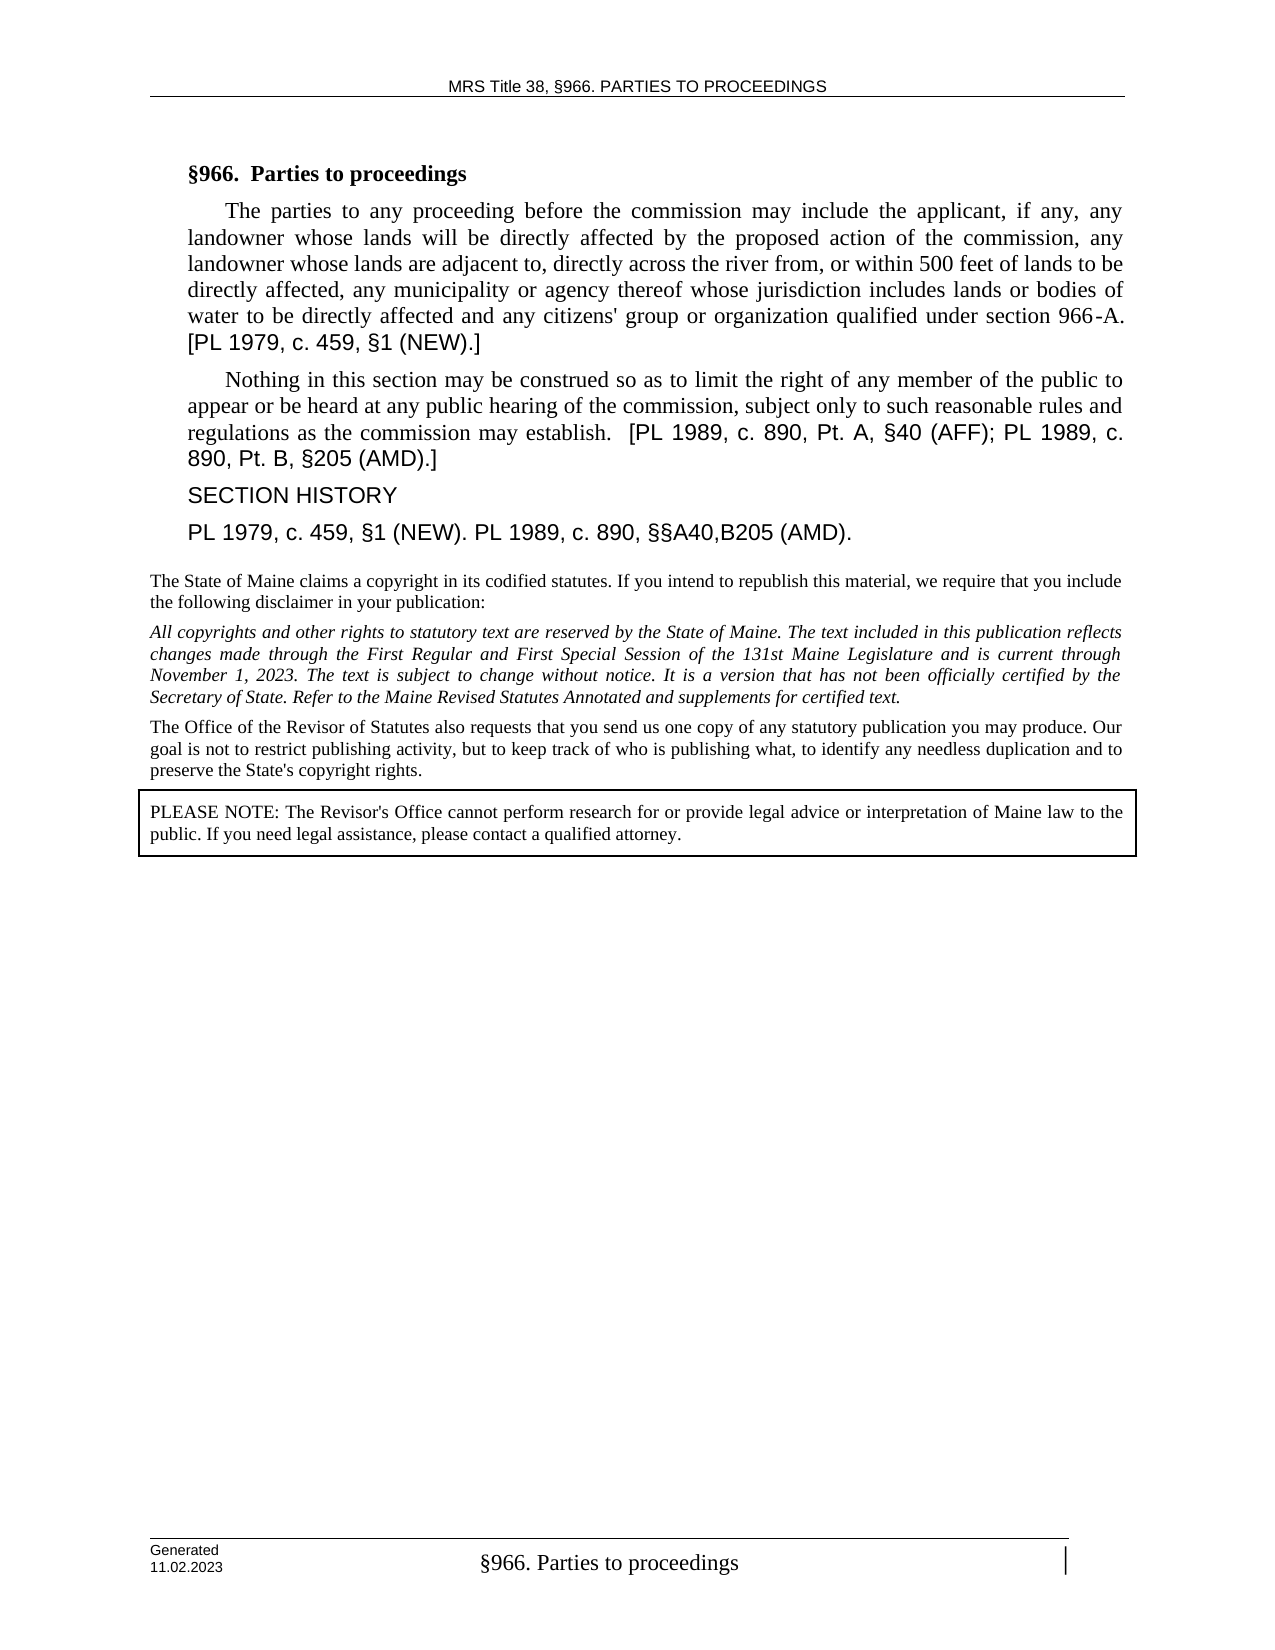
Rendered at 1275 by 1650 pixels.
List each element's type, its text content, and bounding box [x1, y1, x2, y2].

text PL 1979, c. 459, §1 (NEW). PL 1989, c. 890, §§A40,B205 (AMD). [187, 518, 1125, 545]
text The Office of the Revisor of Statutes also requests that you send us one copy of any statutory publication you may produce. Our goal is not to restrict publishing activity, but to keep track of who is publishing what, to identify any needless duplication and to preserve the State's copyright rights. [150, 716, 1125, 781]
text The State of Maine claims a copyright in its codified statutes. If you intend to republish this material, we require that you include the following disclaimer in your publication: [150, 570, 1125, 613]
text Nothing in this section may be construed so as to limit the right of any member of the public to appear or be heard at any public hearing of the commission, subject only to such reasonable rules and regulations as the commission may establish. [PL 1989, c. 890, Pt. A, §40 (AFF); PL 1989, c. 890, Pt. B, §205 (AMD).] [187, 366, 1125, 471]
text §966. Parties to proceedings [187, 160, 1125, 187]
text SECTION HISTORY [187, 482, 1125, 508]
text PLEASE NOTE: The Revisor's Office cannot perform research for or provide legal advice or interpretation of Maine law to the public. If you need legal assistance, please contact a qualified attorney. [140, 791, 1135, 855]
text All copyrights and other rights to statutory text are reserved by the State of Maine. The text included in this publication reflects changes made through the First Regular and First Special Session of the 131st Maine Legislature and is current through November 1, 2023 . The text is subject to change without notice. It is a version that has not been officially certified by the Secretary of State. Refer to the Maine Revised Statutes Annotated and supplements for certified text. [150, 621, 1125, 707]
text The parties to any proceeding before the commission may include the applicant, if any, any landowner whose lands will be directly affected by the proposed action of the commission, any landowner whose lands are adjacent to, directly across the river from, or within 500 feet of lands to be directly affected, any municipality or agency thereof whose jurisdiction includes lands or bodies of water to be directly affected and any citizens' group or organization qualified under section 966‑A. [PL 1979, c. 459, §1 (NEW).] [187, 197, 1125, 355]
